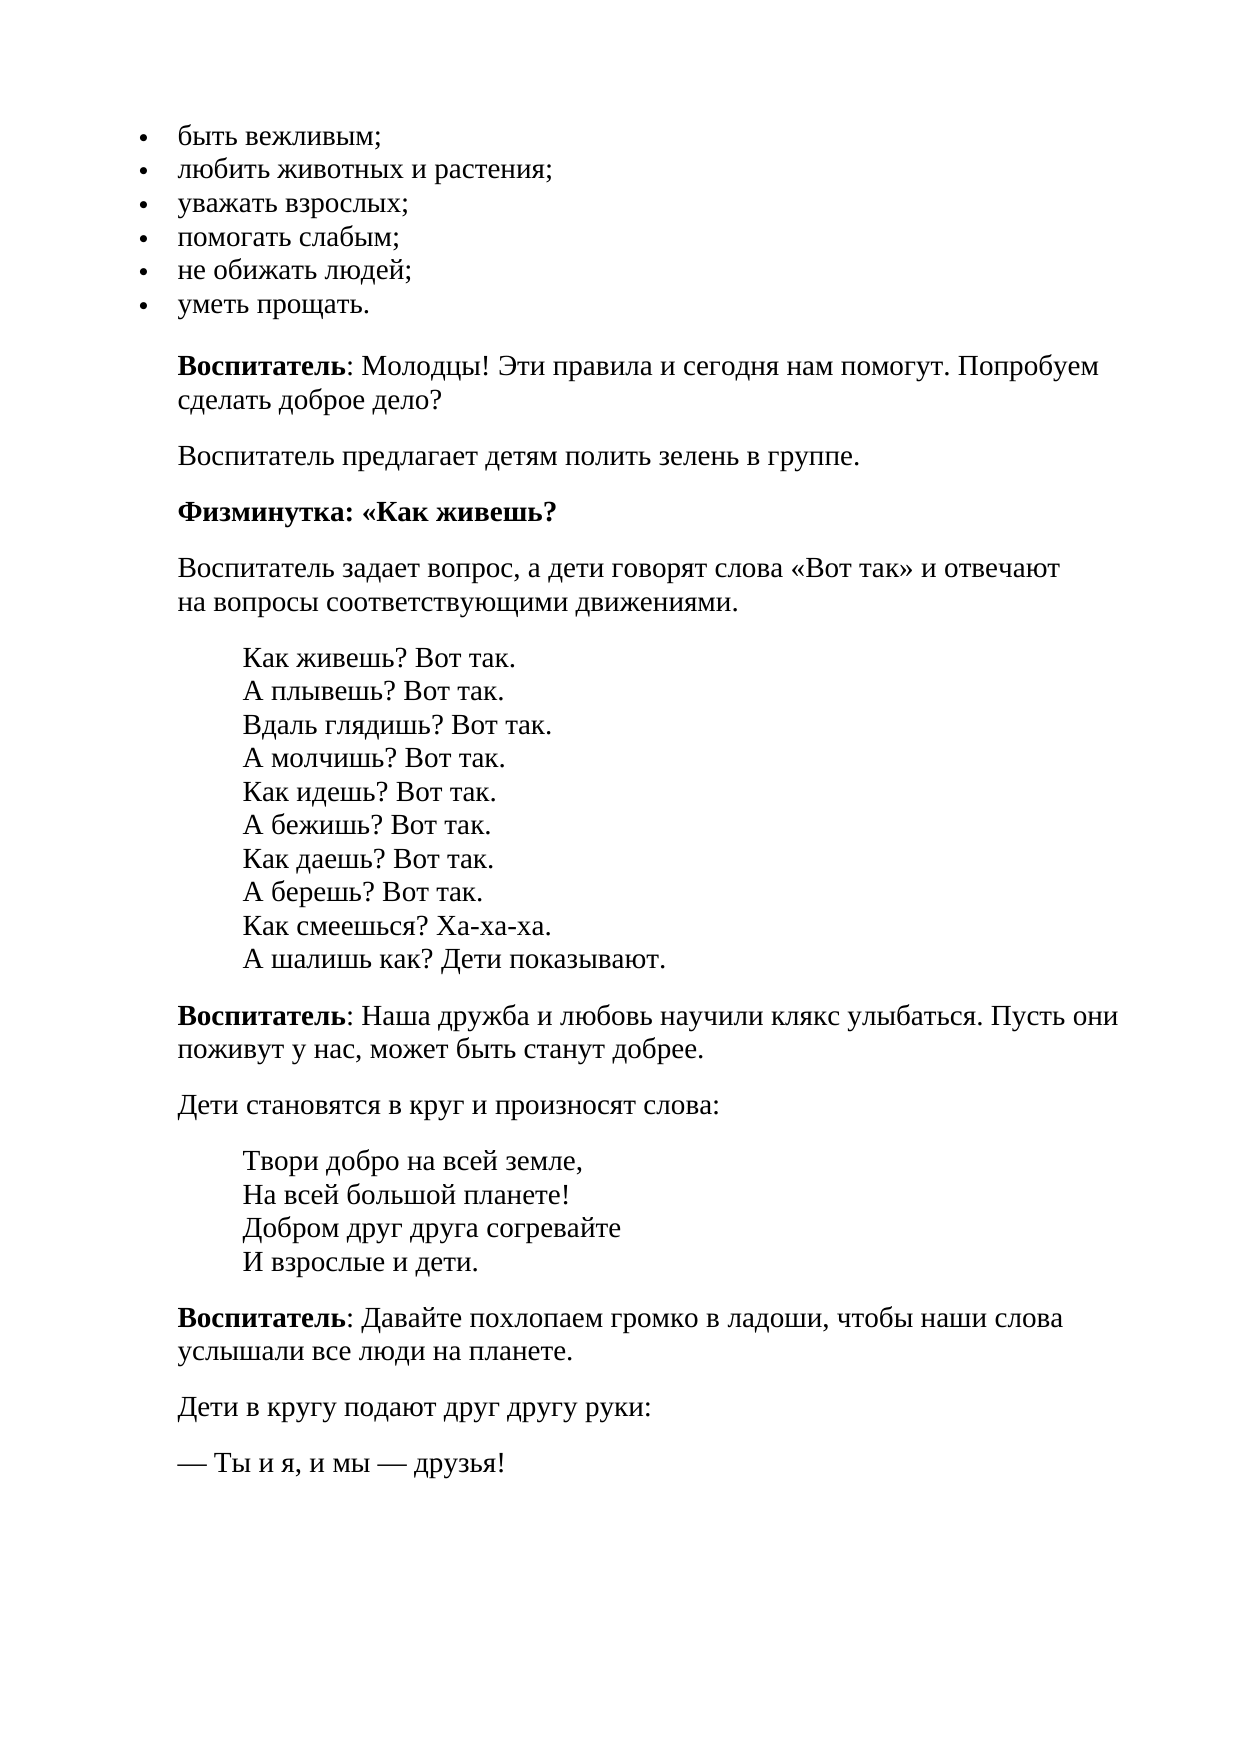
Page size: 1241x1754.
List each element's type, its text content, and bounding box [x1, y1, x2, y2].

list быть вежливым; [140, 118, 1152, 152]
list помогать слабым; [140, 219, 1152, 252]
text Физминутка: «Как живешь? [177, 494, 1152, 528]
list не обижать людей; [140, 252, 1152, 286]
text Воспитатель: Давайте похлопаем громко в ладоши, чтобы наши слова услышали все люди на планете. [177, 1300, 1152, 1367]
text Воспитатель задает вопрос, а дети говорят слова «Вот так» и отвечают на вопросы соответствующими движениями. [177, 550, 1152, 617]
list уметь прощать. [140, 286, 1152, 319]
text — Ты и я, и мы — друзья! [177, 1446, 1152, 1479]
text Как живешь? Вот так. А плывешь? Вот так. Вдаль глядишь? Вот так. А молчишь? Вот так. Как идешь? Вот так. А бежишь? Вот так. Как даешь? Вот так. А берешь? Вот так. Как смеешься? Ха-ха-ха. А шалишь как? Дети показывают. [242, 640, 1152, 975]
list уважать взрослых; [140, 185, 1152, 219]
list любить животных и растения; [140, 152, 1152, 185]
text Дети в кругу подают друг другу руки: [177, 1389, 1152, 1423]
text Воспитатель: Наша дружба и любовь научили клякс улыбаться. Пусть они поживут у нас, может быть станут добрее. [177, 998, 1152, 1065]
text Воспитатель предлагает детям полить зелень в группе. [177, 438, 1152, 472]
text Воспитатель: Молодцы! Эти правила и сегодня нам помогут. Попробуем сделать доброе дело? [177, 348, 1152, 416]
text Дети становятся в круг и произносят слова: [177, 1087, 1152, 1121]
text Твори добро на всей земле, На всей большой планете! Добром друг друга согревайте И взрослые и дети. [242, 1143, 1152, 1277]
